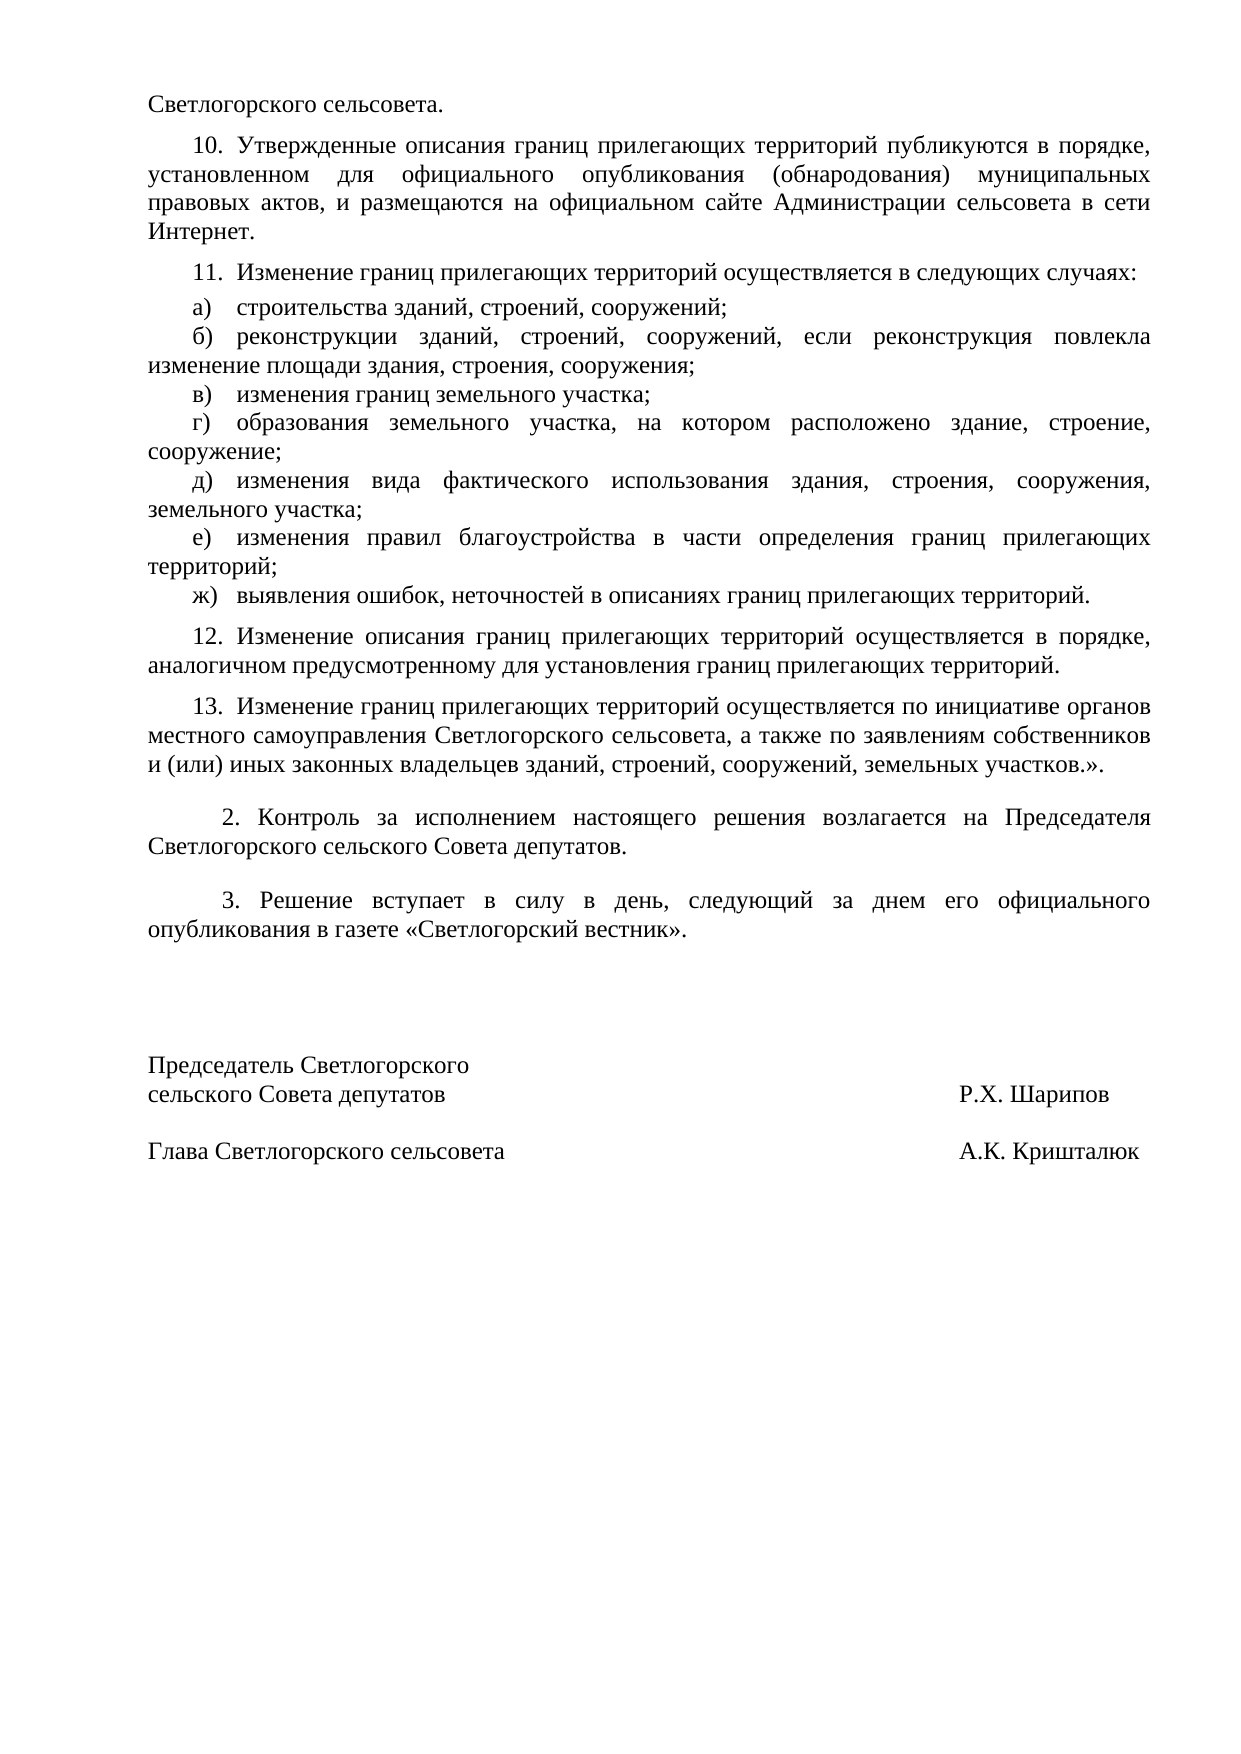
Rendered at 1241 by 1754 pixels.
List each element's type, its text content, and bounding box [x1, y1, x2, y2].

list изменения границ земельного участка; [148, 379, 1152, 407]
text сельского Совета депутатов Р.Х. Шарипов [148, 1079, 1152, 1107]
list выявления ошибок, неточностей в описаниях границ прилегающих территорий. [148, 580, 1152, 609]
list Утвержденные описания границ прилегающих территорий публикуются в порядке, установленном для официального опубликования (обнародования) муниципальных правовых актов, и размещаются на официальном сайте Администрации сельсовета в сети Интернет. [148, 130, 1152, 245]
text 2. Контроль за исполнением настоящего решения возлагается на Председателя Светлогорского сельского Совета депутатов. [148, 802, 1152, 860]
text Глава Светлогорского сельсовета А.К. Кришталюк [148, 1136, 1152, 1165]
list реконструкции зданий, строений, сооружений, если реконструкция повлекла изменение площади здания, строения, сооружения; [148, 321, 1152, 379]
list Изменение описания границ прилегающих территорий осуществляется в порядке, аналогичном предусмотренному для установления границ прилегающих территорий. [148, 621, 1152, 679]
text Председатель Светлогорского [148, 1050, 1152, 1079]
list Изменение границ прилегающих территорий осуществляется по инициативе органов местного самоуправления Светлогорского сельсовета, а также по заявлениям собственников и (или) иных законных владельцев зданий, строений, сооружений, земельных участков.». [148, 691, 1152, 777]
list Изменение границ прилегающих территорий осуществляется в следующих случаях: [148, 257, 1152, 286]
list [148, 89, 1152, 117]
list изменения вида фактического использования здания, строения, сооружения, земельного участка; [148, 465, 1152, 522]
list образования земельного участка, на котором расположено здание, строение, сооружение; [148, 407, 1152, 465]
list изменения правил благоустройства в части определения границ прилегающих территорий; [148, 522, 1152, 580]
text 3. Решение вступает в силу в день, следующий за днем его официального опубликования в газете «Светлогорский вестник». [148, 885, 1152, 942]
list строительства зданий, строений, сооружений; [192, 292, 1152, 321]
